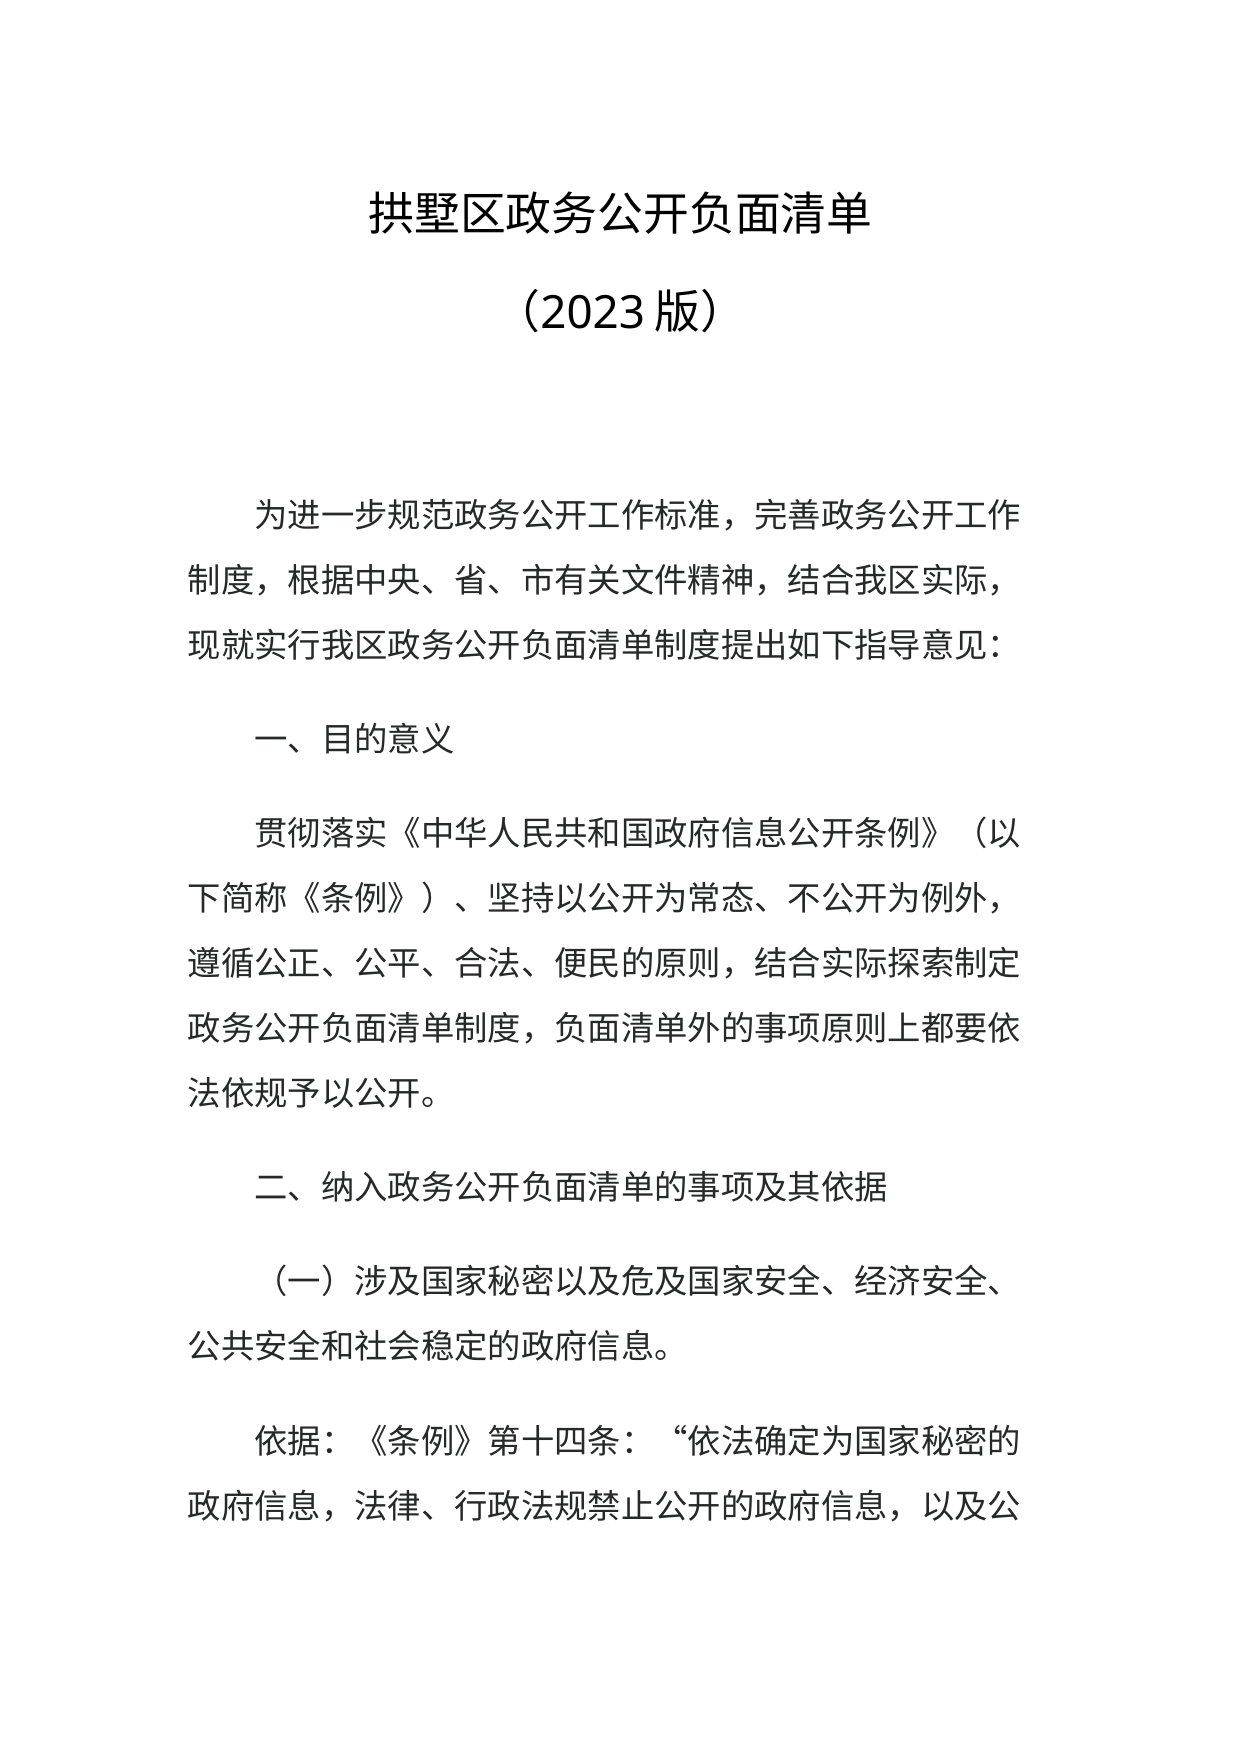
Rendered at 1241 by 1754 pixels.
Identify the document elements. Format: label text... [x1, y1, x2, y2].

text 二、纳入政务公开负面清单的事项及其依据 [187, 1153, 1053, 1218]
text （2023版） [187, 259, 1053, 357]
text 贯彻落实《中华人民共和国政府信息公开条例》（以下简称《条例》）、坚持以公开为常态、不公开为例外，遵循公正、公平、合法、便民的原则，结合实际探索制定政务公开负面清单制度，负面清单外的事项原则上都要依法依规予以公开。 [187, 799, 1053, 1124]
text 拱墅区政务公开负面清单 [187, 162, 1053, 259]
text 一、目的意义 [187, 704, 1053, 769]
text （一）涉及国家秘密以及危及国家安全、经济安全、公共安全和社会稳定的政府信息。 [187, 1247, 1053, 1377]
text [187, 1406, 1053, 1536]
text 为进一步规范政务公开工作标准，完善政务公开工作制度，根据中央、省、市有关文件精神，结合我区实际，现就实行我区政务公开负面清单制度提出如下指导意见： [187, 480, 1053, 675]
